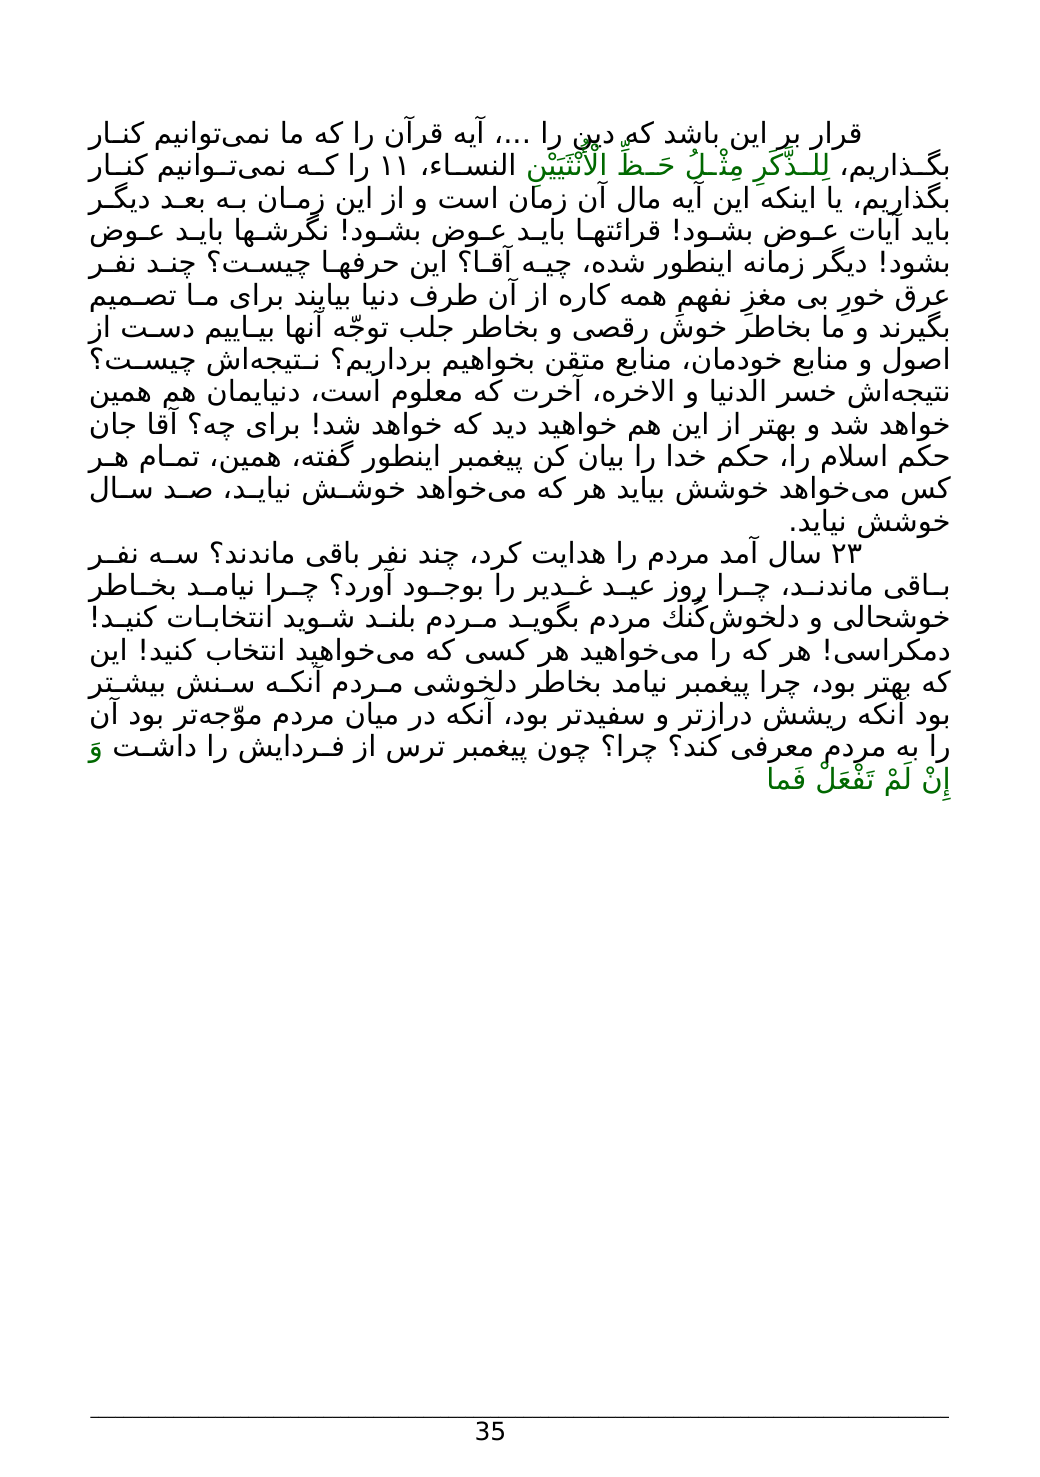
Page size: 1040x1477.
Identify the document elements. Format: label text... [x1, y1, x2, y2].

text قرار بر این باشد كه دین را ...، آیه قرآن را كه ما نمی‌توانیم كنار بگذاریم، لِلذَّكَرِ مِثْلُ حَظِّ الْأُنْثَيَيْنِ‌ النساء، ١١ را كه نمی‌توانیم كنار بگذاریم، یا اینكه این آیه مال آن زمان است و از این زمان به بعد دیگر باید آیات عوض بشود! قرائتها باید عوض بشود! نگرشها باید عوض بشود! دیگر زمانه اینطور شده، چیه آقا؟ این حرفها چیست؟ چند نفر عرق خورِ بی مغزِ نفهمِ همه كاره از آن طرف دنیا بیایند برای ما تصمیم بگیرند و ما بخاطر خوش رقصی و بخاطر جلب توجّه آنها بیاییم دست از اصول و منابع خودمان، منابع متقن بخواهیم برداریم؟ نتیجه‌اش چیست؟ نتیجه‌اش خسر الدنیا و الاخره، آخرت كه معلوم است، دنیایمان هم همین خواهد شد و بهتر از این هم خواهید دید كه خواهد شد! برای چه؟ آقا جان حكم اسلام را، حكم خدا را بیان كن پیغمبر اینطور گفته، همین، تمام هر كس می‌خواهد خوشش بیاید هر كه می‌خواهد خوشش نیاید، صد سال خوشش نیاید. [89, 118, 951, 538]
text ٢٣ سال آمد مردم را هدایت كرد، چند نفر باقی ماندند؟ سه نفر باقی ماندند، چرا روز عید غدیر را بوجود آورد؟ چرا نیامد بخاطر خوشحالی و دلخوش‌كُنك مردم بگوید مردم بلند شوید انتخابات كنید! دمكراسی! هر كه را می‌خواهید هر كسی كه می‌خواهید انتخاب كنید! این كه بهتر بود، چرا پیغمبر نیامد بخاطر دلخوشی مردم آنكه سنش بیشتر بود آنكه ریشش درازتر و سفیدتر بود، آنكه در میان مردم موّجه‌تر بود آن را به مردم معرفی كند؟ چرا؟ چون پیغمبر ترس از فردایش را داشت‌ وَ إِنْ لَمْ تَفْعَلْ فَما [89, 538, 951, 796]
